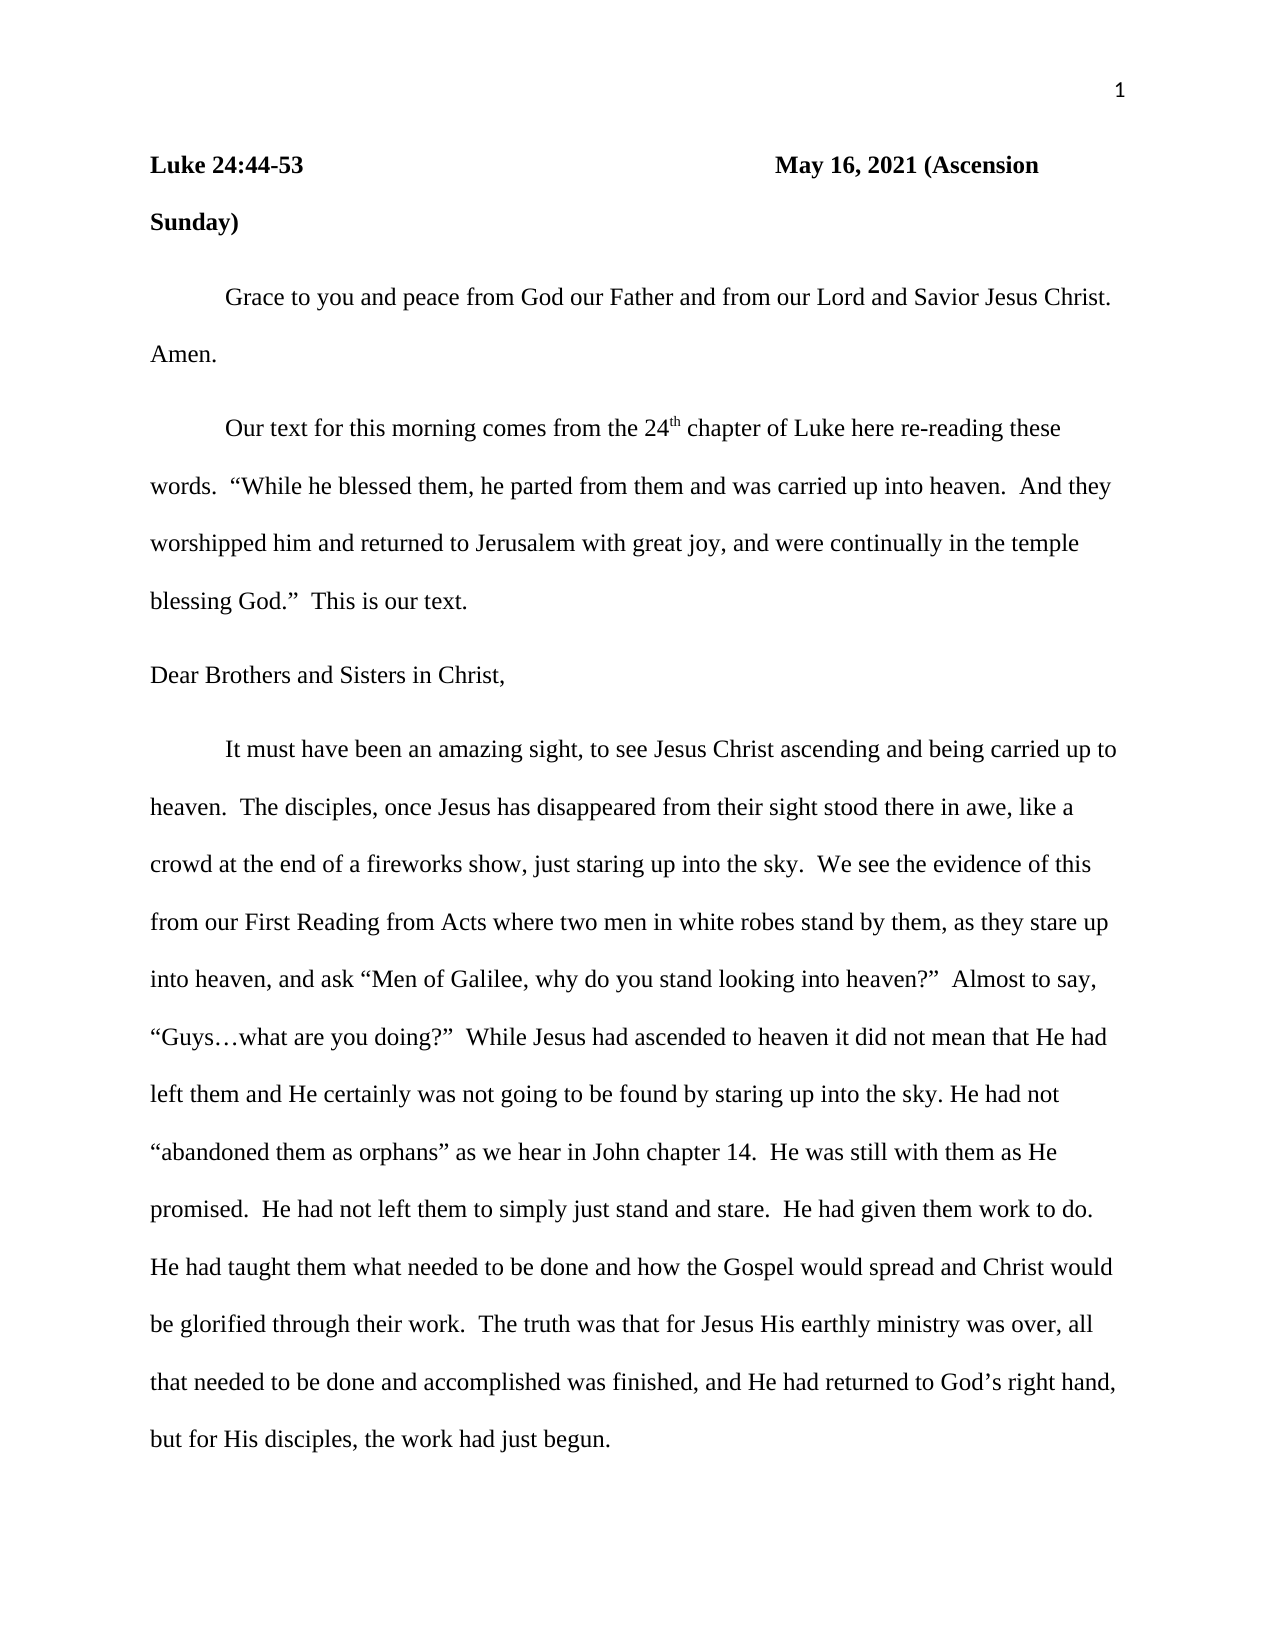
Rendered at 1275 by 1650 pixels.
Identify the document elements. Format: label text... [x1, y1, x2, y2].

text Luke 24:44-53 May 16, 2021 (Ascension Sunday) [150, 150, 1125, 236]
text Grace to you and peace from God our Father and from our Lord and Savior Jesus Christ. Amen. [150, 282, 1125, 368]
text It must have been an amazing sight, to see Jesus Christ ascending and being carried up to heaven. The disciples, once Jesus has disappeared from their sight stood there in awe, like a crowd at the end of a fireworks show, just staring up into the sky. We see the evidence of this from our First Reading from Acts where two men in white robes stand by them, as they stare up into heaven, and ask “Men of Galilee, why do you stand looking into heaven?” Almost to say, “Guys…what are you doing?” While Jesus had ascended to heaven it did not mean that He had left them and He certainly was not going to be found by staring up into the sky. He had not “abandoned them as orphans” as we hear in John chapter 14. He was still with them as He promised. He had not left them to simply just stand and stare. He had given them work to do. He had taught them what needed to be done and how the Gospel would spread and Christ would be glorified through their work. The truth was that for Jesus His earthly ministry was over, all that needed to be done and accomplished was finished, and He had returned to God’s right hand, but for His disciples, the work had just begun. [150, 734, 1125, 1453]
text Our text for this morning comes from the 24th chapter of Luke here re-reading these words. “While he blessed them, he parted from them and was carried up into heaven. And they worshipped him and returned to Jerusalem with great joy, and were continually in the temple blessing God.” This is our text. [150, 413, 1125, 614]
text Dear Brothers and Sisters in Christ, [150, 660, 1125, 689]
